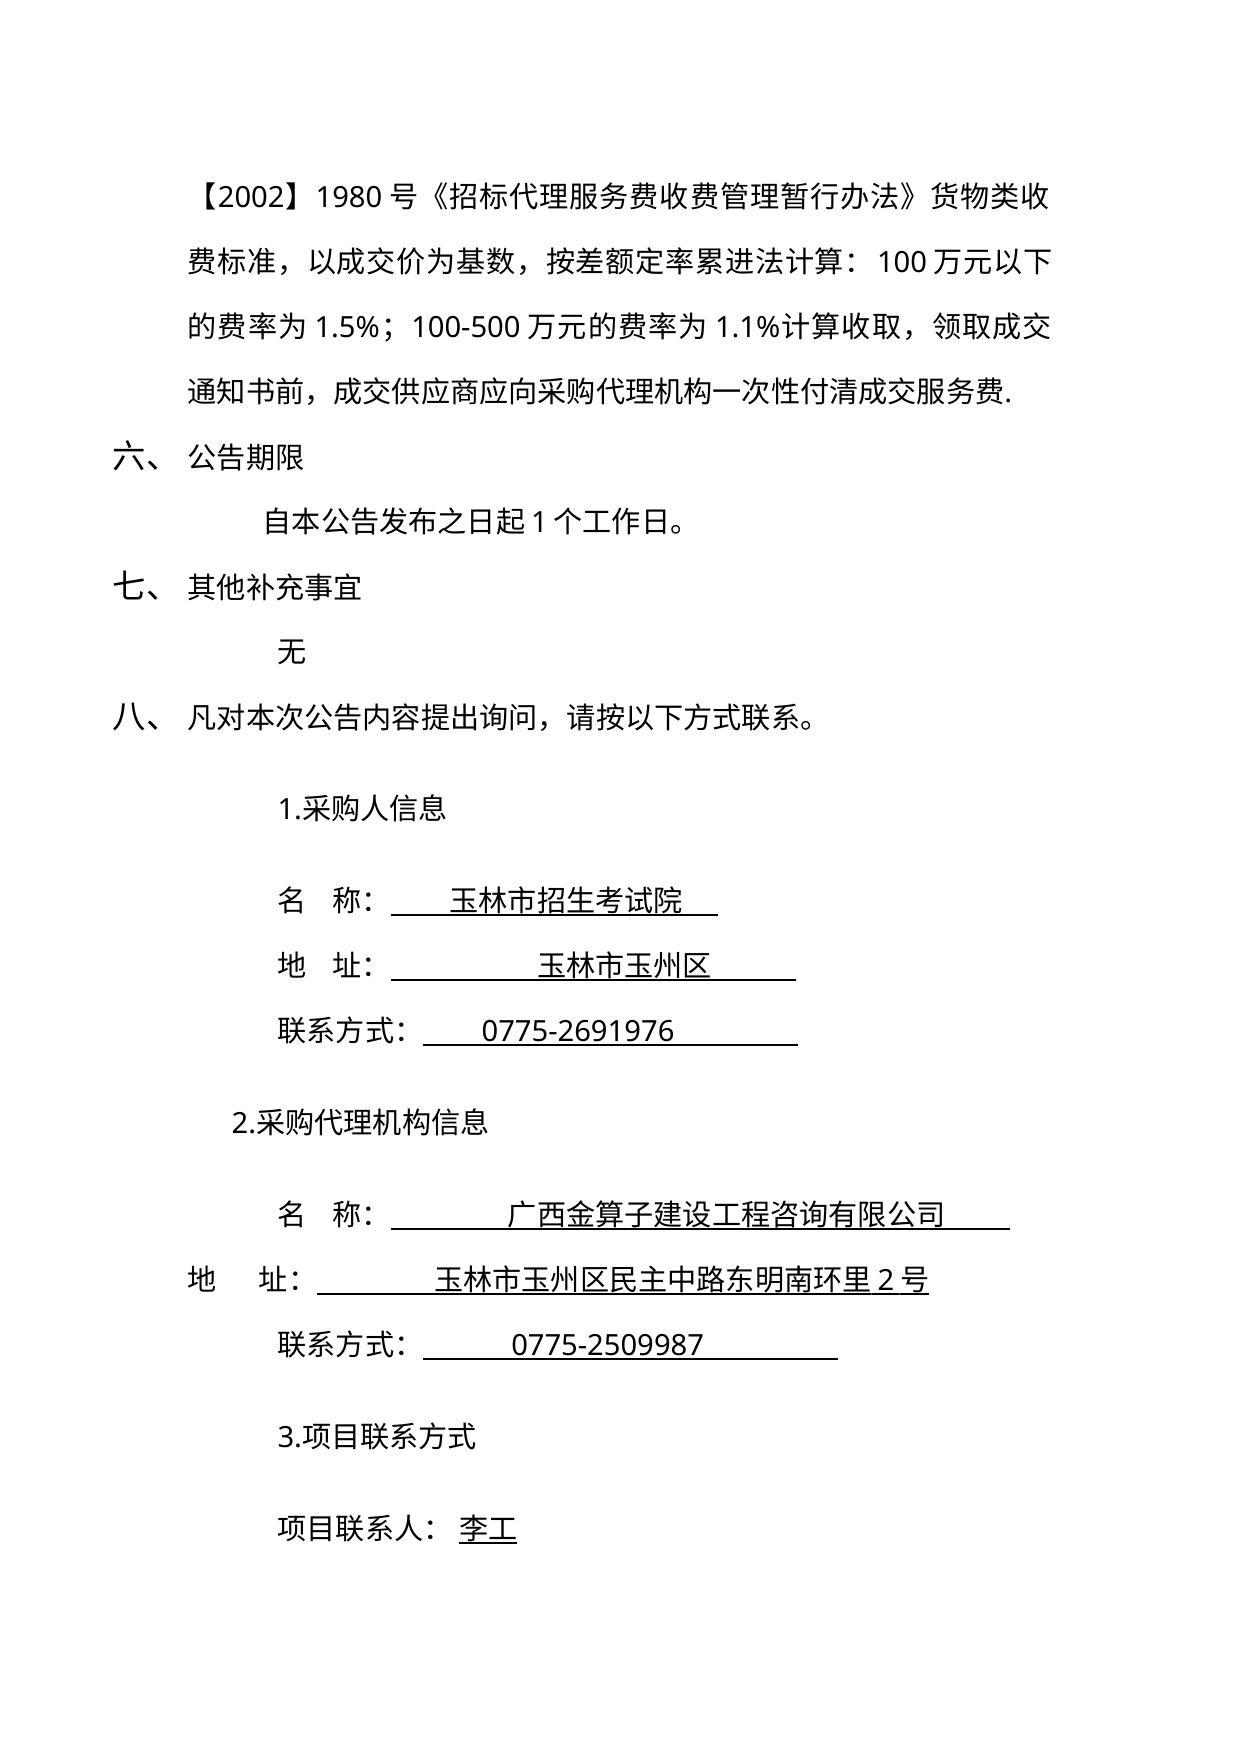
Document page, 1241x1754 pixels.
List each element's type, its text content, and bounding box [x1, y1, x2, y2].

list 联系方式： 0775-2691976 [277, 996, 1053, 1061]
list 其他补充事宜 [112, 552, 1053, 617]
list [112, 162, 1053, 422]
text 地 址： 玉林市玉州区民主中路东明南环里2号 [187, 1245, 1053, 1310]
list 名 称： 广西金算子建设工程咨询有限公司 [277, 1180, 1053, 1245]
subtitle 1.采购人信息 [277, 774, 1053, 839]
list 联系方式： 0775-2509987 [277, 1310, 1053, 1375]
list 地 址： 玉林市玉州区 [277, 931, 1053, 996]
list 名 称： 玉林市招生考试院 [277, 866, 1053, 931]
text 项目联系人： 李工 [277, 1494, 1053, 1559]
list 公告期限 [112, 422, 1053, 487]
list 无 [277, 617, 1053, 682]
subtitle 3.项目联系方式 [277, 1402, 1053, 1467]
list 凡对本次公告内容提出询问，请按以下方式联系。 [112, 682, 1053, 747]
subtitle 2.采购代理机构信息 [202, 1088, 1053, 1153]
list 自本公告发布之日起1个工作日。 [262, 487, 1053, 552]
